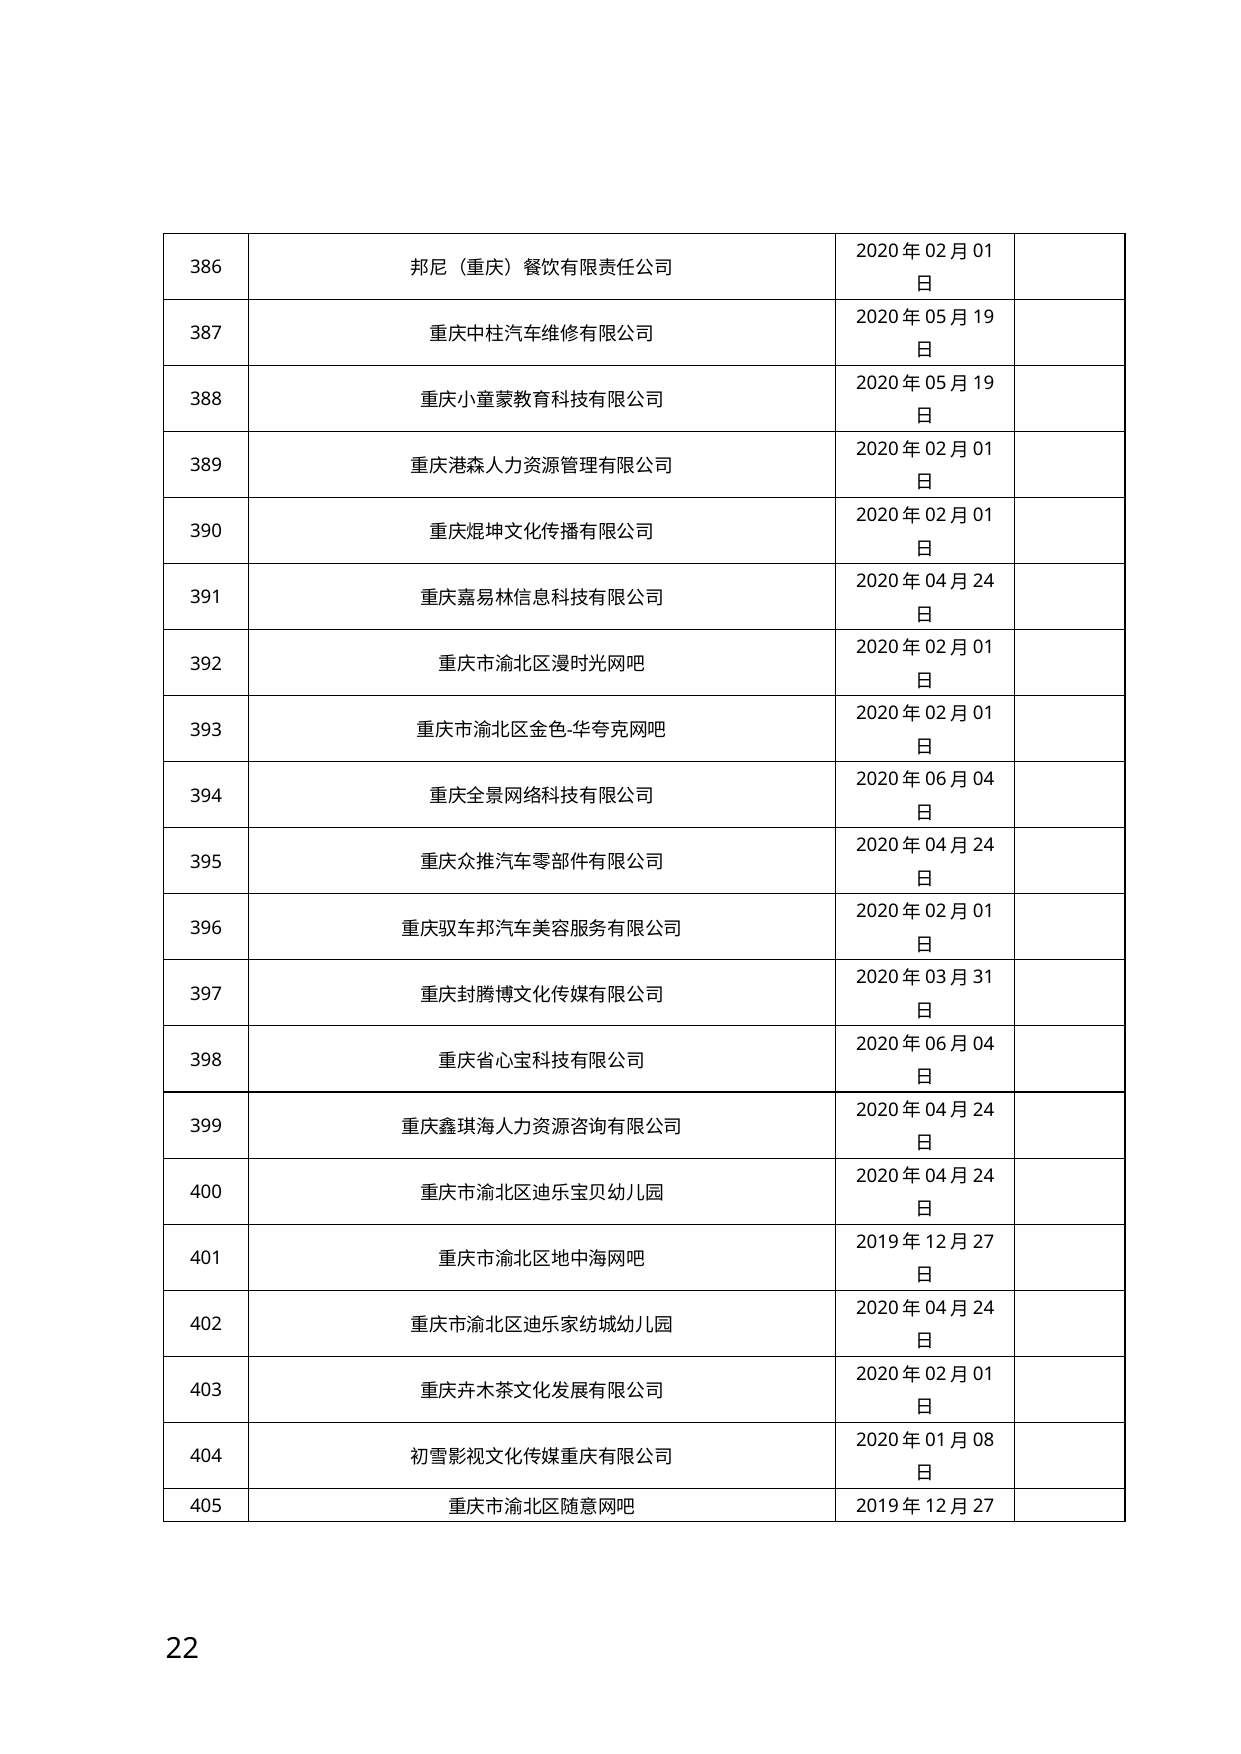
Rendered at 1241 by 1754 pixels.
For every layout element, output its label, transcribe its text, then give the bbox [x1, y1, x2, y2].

table_cell 重庆中柱汽车维修有限公司 [249, 300, 835, 365]
table_cell 2020年04月24日 [836, 564, 1014, 629]
table_cell 重庆市渝北区迪乐家纺城幼儿园 [249, 1291, 835, 1356]
table_cell [1015, 630, 1124, 695]
table_cell [1015, 828, 1124, 893]
table_cell 2020年02月01日 [836, 234, 1014, 299]
table_cell 401 [164, 1225, 248, 1289]
table_cell 重庆港森人力资源管理有限公司 [249, 432, 835, 497]
table_cell 392 [164, 630, 248, 695]
table_cell 2020年06月04日 [836, 762, 1014, 827]
table_cell 386 [164, 234, 248, 299]
table_cell 重庆焜坤文化传播有限公司 [249, 498, 835, 563]
table_cell 初雪影视文化传媒重庆有限公司 [249, 1423, 835, 1488]
table_cell [1015, 1423, 1124, 1488]
table_cell [1015, 696, 1124, 761]
table_cell 2020年02月01日 [836, 432, 1014, 497]
table_cell 393 [164, 696, 248, 761]
table_cell 2020年03月31日 [836, 960, 1014, 1025]
table_cell [1015, 1026, 1124, 1091]
table_cell 邦尼（重庆）餐饮有限责任公司 [249, 234, 835, 299]
table_cell 重庆鑫琪海人力资源咨询有限公司 [249, 1093, 835, 1157]
table_cell [1015, 300, 1124, 365]
table_cell [1015, 1225, 1124, 1289]
table_cell 2020年02月01日 [836, 894, 1014, 959]
table_cell [1015, 894, 1124, 959]
table_cell 400 [164, 1159, 248, 1223]
table_cell 391 [164, 564, 248, 629]
table_cell 398 [164, 1026, 248, 1091]
table_cell 405 [164, 1489, 248, 1521]
table_cell [1015, 1159, 1124, 1223]
table_cell 重庆众推汽车零部件有限公司 [249, 828, 835, 893]
table_cell 重庆市渝北区漫时光网吧 [249, 630, 835, 695]
table_cell 389 [164, 432, 248, 497]
table_cell 重庆卉木茶文化发展有限公司 [249, 1357, 835, 1422]
table_cell 2020年04月24日 [836, 1291, 1014, 1356]
table_cell 2020年02月01日 [836, 696, 1014, 761]
table_cell 2020年02月01日 [836, 1357, 1014, 1422]
table_cell [1015, 1093, 1124, 1157]
table_cell 重庆封腾博文化传媒有限公司 [249, 960, 835, 1025]
table_cell 404 [164, 1423, 248, 1488]
table_cell 重庆小童蒙教育科技有限公司 [249, 366, 835, 431]
table_cell [1015, 564, 1124, 629]
table_cell 重庆省心宝科技有限公司 [249, 1026, 835, 1091]
table_cell 402 [164, 1291, 248, 1356]
table_cell [1015, 432, 1124, 497]
table_cell 2020年06月04日 [836, 1026, 1014, 1091]
table_cell 重庆市渝北区随意网吧 [249, 1489, 835, 1521]
table_cell [1015, 366, 1124, 431]
table_cell 399 [164, 1093, 248, 1157]
table_cell 2020年04月24日 [836, 1093, 1014, 1157]
table_cell 重庆市渝北区迪乐宝贝幼儿园 [249, 1159, 835, 1223]
table_cell [1015, 234, 1124, 299]
table_cell 388 [164, 366, 248, 431]
table_cell 2020年04月24日 [836, 1159, 1014, 1223]
table_cell 2020年04月24日 [836, 828, 1014, 893]
table_cell 390 [164, 498, 248, 563]
table_cell 2020年02月01日 [836, 630, 1014, 695]
table_cell 重庆市渝北区金色-华夸克网吧 [249, 696, 835, 761]
table_cell 重庆全景网络科技有限公司 [249, 762, 835, 827]
table_cell 2020年01月08日 [836, 1423, 1014, 1488]
table_cell 395 [164, 828, 248, 893]
table_cell 重庆嘉易林信息科技有限公司 [249, 564, 835, 629]
table_cell 2020年05月19日 [836, 366, 1014, 431]
table_cell [1015, 1489, 1124, 1521]
table_cell [1015, 960, 1124, 1025]
table_cell 2019年12月27日 [836, 1225, 1014, 1289]
table_cell 2019年12月27日 [836, 1489, 1014, 1521]
table_cell 重庆驭车邦汽车美容服务有限公司 [249, 894, 835, 959]
table_cell 397 [164, 960, 248, 1025]
table_cell 2020年05月19日 [836, 300, 1014, 365]
table_cell [1015, 1291, 1124, 1356]
table_cell 403 [164, 1357, 248, 1422]
table_cell 387 [164, 300, 248, 365]
table_cell [1015, 1357, 1124, 1422]
table_cell 394 [164, 762, 248, 827]
table_cell [1015, 498, 1124, 563]
table_cell [1015, 762, 1124, 827]
table_cell 396 [164, 894, 248, 959]
table_cell 2020年02月01日 [836, 498, 1014, 563]
table_cell 重庆市渝北区地中海网吧 [249, 1225, 835, 1289]
